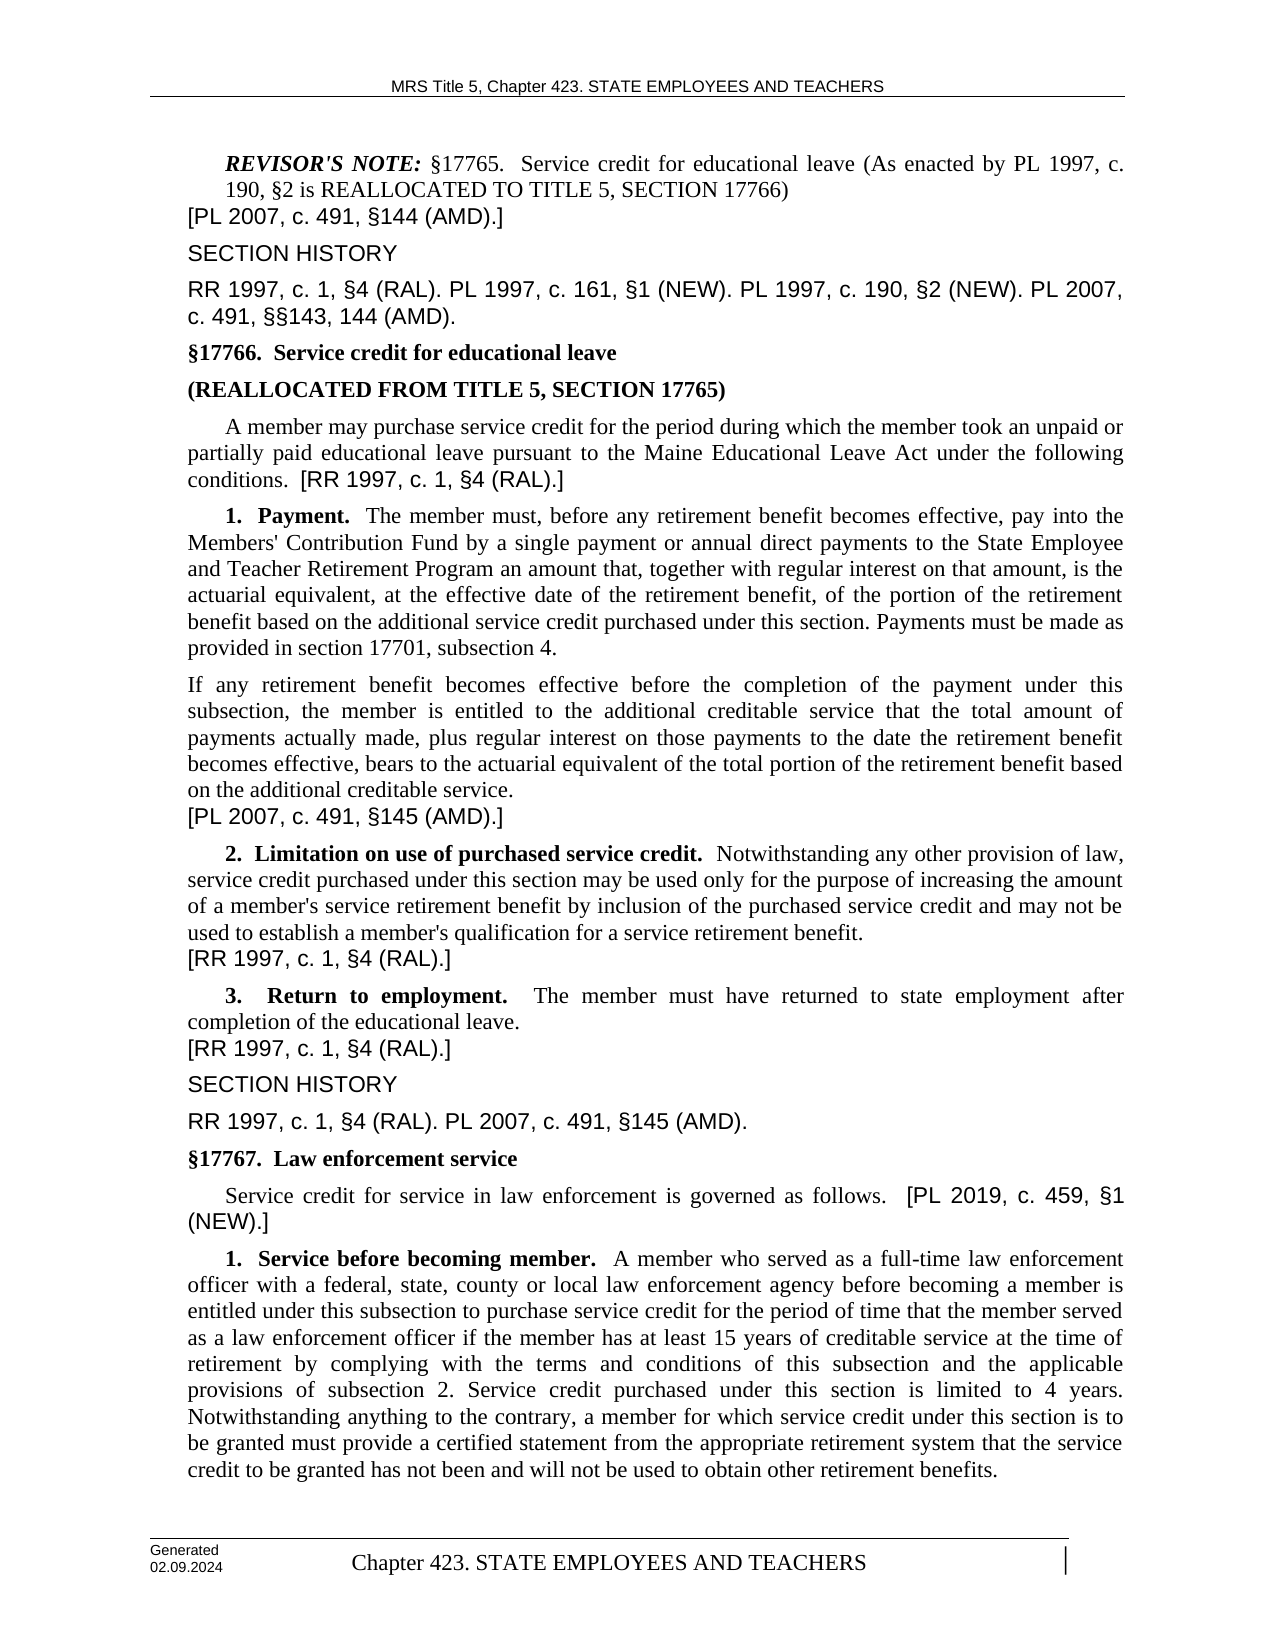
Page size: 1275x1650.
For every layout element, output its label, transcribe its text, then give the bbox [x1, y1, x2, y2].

text A member may purchase service credit for the period during which the member took an unpaid or partially paid educational leave pursuant to the Maine Educational Leave Act under the following conditions. [RR 1997, c. 1, §4 (RAL).] [187, 413, 1125, 492]
text (REALLOCATED FROM TITLE 5, SECTION 17765) [187, 376, 1125, 402]
text 2. Limitation on use of purchased service credit. Notwithstanding any other provision of law, service credit purchased under this section may be used only for the purpose of increasing the amount of a member's service retirement benefit by inclusion of the purchased service credit and may not be used to establish a member's qualification for a service retirement benefit. [187, 839, 1125, 945]
text SECTION HISTORY [187, 1071, 1125, 1098]
text Service credit for service in law enforcement is governed as follows. [PL 2019, c. 459, §1 (NEW).] [187, 1182, 1125, 1234]
text §17766. Service credit for educational leave [187, 339, 1125, 366]
text Revisor's Note: §17765. Service credit for educational leave (As enacted by PL 1997, c. 190, §2 is REALLOCATED TO TITLE 5, SECTION 17766) [225, 150, 1125, 203]
text SECTION HISTORY [187, 239, 1125, 266]
text 1. Payment. The member must, before any retirement benefit becomes effective, pay into the Members' Contribution Fund by a single payment or annual direct payments to the State Employee and Teacher Retirement Program an amount that, together with regular interest on that amount, is the actuarial equivalent, at the effective date of the retirement benefit, of the portion of the retirement benefit based on the additional service credit purchased under this section. Payments must be made as provided in section 17701, subsection 4. [187, 502, 1125, 661]
text [RR 1997, c. 1, §4 (RAL).] [187, 945, 1125, 971]
text RR 1997, c. 1, §4 (RAL). PL 2007, c. 491, §145 (AMD). [187, 1108, 1125, 1134]
text If any retirement benefit becomes effective before the completion of the payment under this subsection, the member is entitled to the additional creditable service that the total amount of payments actually made, plus regular interest on those payments to the date the retirement benefit becomes effective, bears to the actuarial equivalent of the total portion of the retirement benefit based on the additional creditable service. [187, 671, 1125, 803]
text 3. Return to employment. The member must have returned to state employment after completion of the educational leave. [187, 982, 1125, 1034]
text RR 1997, c. 1, §4 (RAL). PL 1997, c. 161, §1 (NEW). PL 1997, c. 190, §2 (NEW). PL 2007, c. 491, §§143, 144 (AMD). [187, 276, 1125, 329]
text 1. Service before becoming member. A member who served as a full-time law enforcement officer with a federal, state, county or local law enforcement agency before becoming a member is entitled under this subsection to purchase service credit for the period of time that the member served as a law enforcement officer if the member has at least 15 years of creditable service at the time of retirement by complying with the terms and conditions of this subsection and the applicable provisions of subsection 2. Service credit purchased under this section is limited to 4 years. Notwithstanding anything to the contrary, a member for which service credit under this section is to be granted must provide a certified statement from the appropriate retirement system that the service credit to be granted has not been and will not be used to obtain other retirement benefits. [187, 1245, 1125, 1482]
text §17767. Law enforcement service [187, 1145, 1125, 1171]
text [RR 1997, c. 1, §4 (RAL).] [187, 1034, 1125, 1061]
text [PL 2007, c. 491, §144 (AMD).] [187, 203, 1125, 229]
text [PL 2007, c. 491, §145 (AMD).] [187, 803, 1125, 829]
